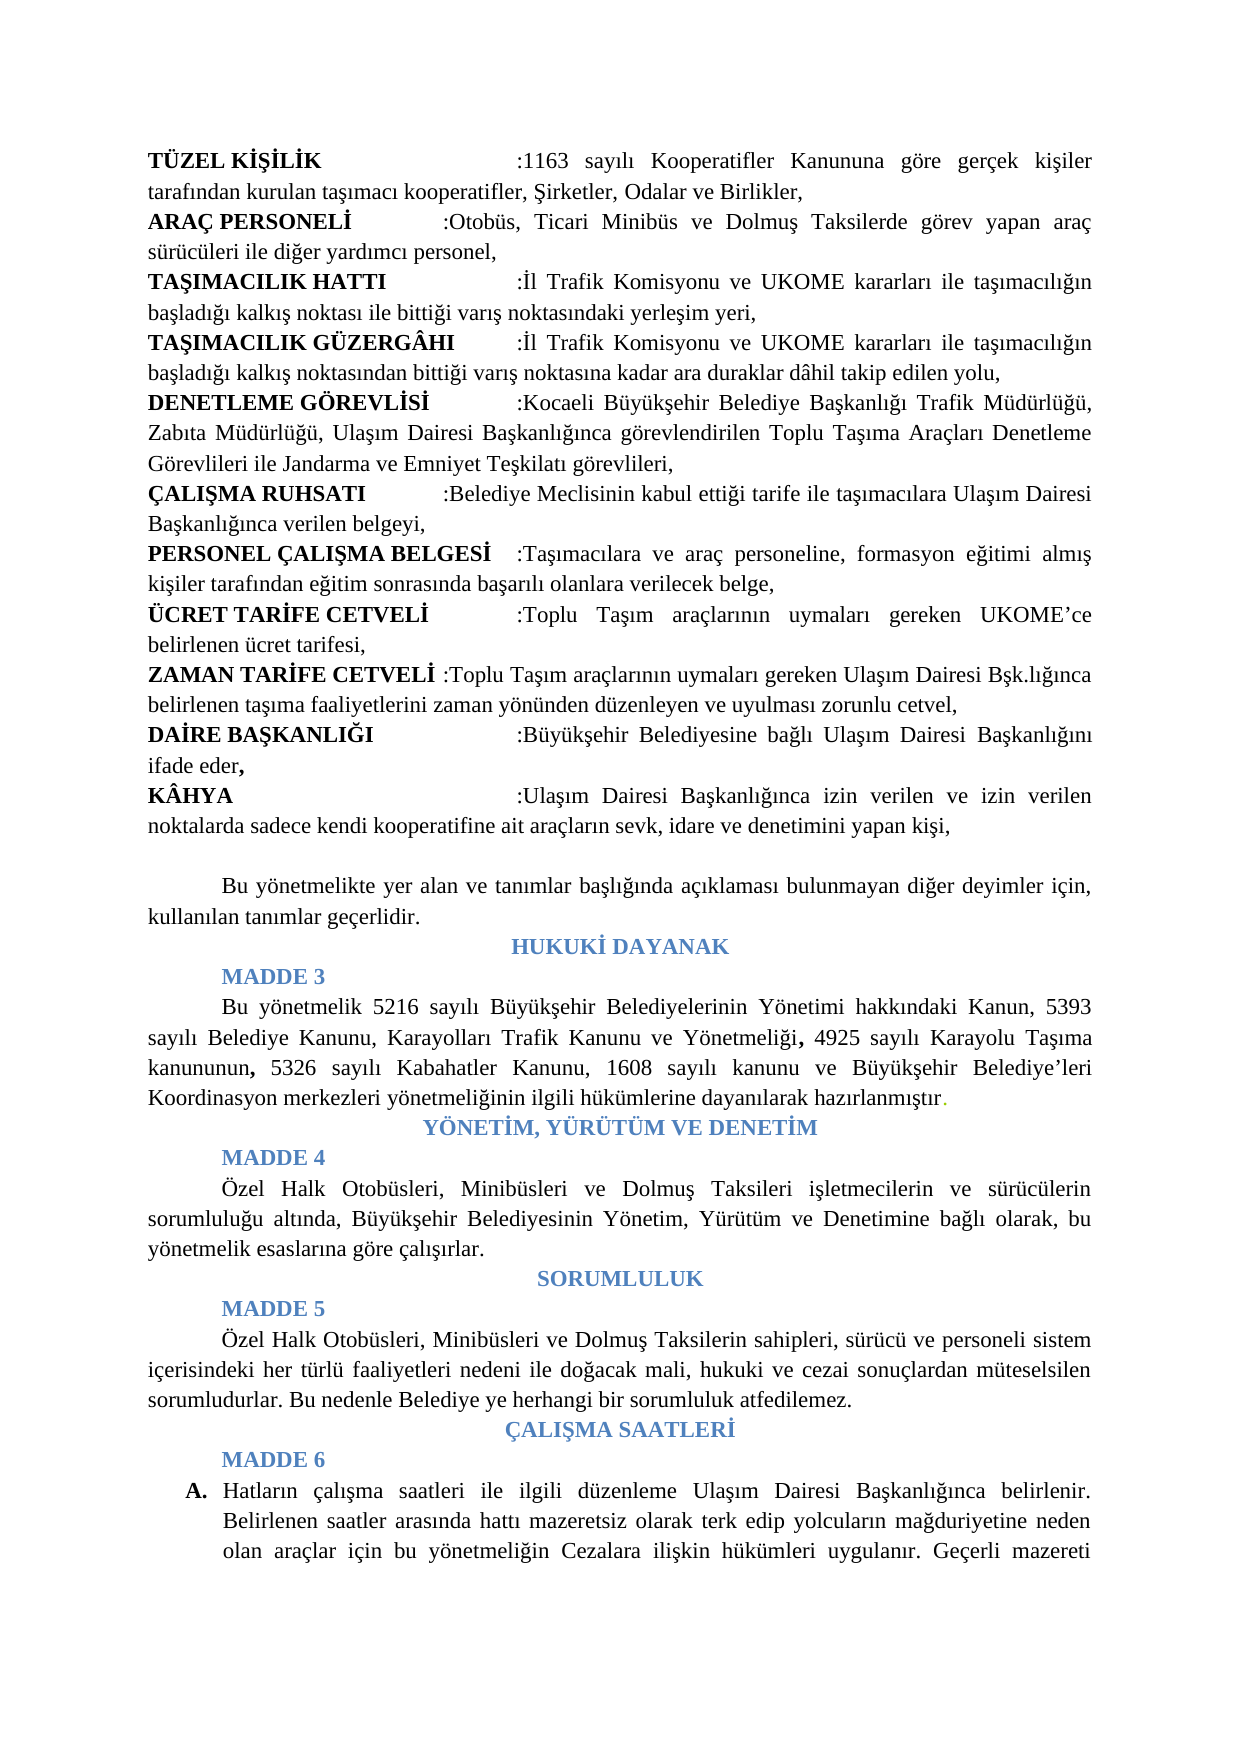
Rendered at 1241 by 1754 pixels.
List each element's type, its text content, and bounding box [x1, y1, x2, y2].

text DAİRE BAŞKANLIĞI :Büyükşehir Belediyesine bağlı Ulaşım Dairesi Başkanlığını ifade eder, [148, 722, 1093, 778]
text Özel Halk Otobüsleri, Minibüsleri ve Dolmuş Taksilerin sahipleri, sürücü ve personeli sistem içerisindeki her türlü faaliyetleri nedeni ile doğacak mali, hukuki ve cezai sonuçlardan müteselsilen sorumludurlar. Bu nedenle Belediye ye herhangi bir sorumluluk atfedilemez. [148, 1326, 1093, 1412]
text PERSONEL ÇALIŞMA BELGESİ :Taşımacılara ve araç personeline, formasyon eğitimi almış kişiler tarafından eğitim sonrasında başarılı olanlara verilecek belge, [148, 540, 1093, 597]
text DENETLEME GÖREVLİSİ :Kocaeli Büyükşehir Belediye Başkanlığı Trafik Müdürlüğü, Zabıta Müdürlüğü, Ulaşım Dairesi Başkanlığınca görevlendirilen Toplu Taşıma Araçları Denetleme Görevlileri ile Jandarma ve Emniyet Teşkilatı görevlileri, [148, 389, 1093, 476]
text ÇALIŞMA RUHSATI :Belediye Meclisinin kabul ettiği tarife ile taşımacılara Ulaşım Dairesi Başkanlığınca verilen belgeyi, [148, 480, 1093, 536]
text ZAMAN TARİFE CETVELİ :Toplu Taşım araçlarının uymaları gereken Ulaşım Dairesi Bşk.lığınca belirlenen taşıma faaliyetlerini zaman yönünden düzenleyen ve uyulması zorunlu cetvel, [148, 661, 1093, 718]
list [185, 1477, 1093, 1563]
text MADDE 6 [221, 1447, 1093, 1473]
text TAŞIMACILIK HATTI :İl Trafik Komisyonu ve UKOME kararları ile taşımacılığın başladığı kalkış noktası ile bittiği varış noktasındaki yerleşim yeri, [148, 268, 1093, 325]
subtitle ÇALIŞMA SAATLERİ [148, 1416, 1093, 1443]
text TÜZEL KİŞİLİK :1163 sayılı Kooperatifler Kanununa göre gerçek kişiler tarafından kurulan taşımacı kooperatifler, Şirketler, Odalar ve Birlikler, [148, 148, 1093, 204]
subtitle HUKUKİ DAYANAK [148, 933, 1093, 959]
text Özel Halk Otobüsleri, Minibüsleri ve Dolmuş Taksileri işletmecilerin ve sürücülerin sorumluluğu altında, Büyükşehir Belediyesinin Yönetim, Yürütüm ve Denetimine bağlı olarak, bu yönetmelik esaslarına göre çalışırlar. [148, 1175, 1093, 1261]
text ÜCRET TARİFE CETVELİ :Toplu Taşım araçlarının uymaları gereken UKOME’ce belirlenen ücret tarifesi, [148, 601, 1093, 657]
text ARAÇ PERSONELİ :Otobüs, Ticari Minibüs ve Dolmuş Taksilerde görev yapan araç sürücüleri ile diğer yardımcı personel, [148, 208, 1093, 264]
text MADDE 4 [221, 1144, 1093, 1171]
text Bu yönetmelik 5216 sayılı Büyükşehir Belediyelerinin Yönetimi hakkındaki Kanun, 5393 sayılı Belediye Kanunu, Karayolları Trafik Kanunu ve Yönetmeliği, 4925 sayılı Karayolu Taşıma kanununun, 5326 sayılı Kabahatler Kanunu, 1608 sayılı kanunu ve Büyükşehir Belediye’leri Koordinasyon merkezleri yönetmeliğinin ilgili hükümlerine dayanılarak hazırlanmıştır. [148, 993, 1093, 1110]
text Bu yönetmelikte yer alan ve tanımlar başlığında açıklaması bulunmayan diğer deyimler için, kullanılan tanımlar geçerlidir. [148, 873, 1093, 929]
text MADDE 5 [221, 1296, 1093, 1322]
subtitle YÖNETİM, YÜRÜTÜM VE DENETİM [148, 1114, 1093, 1141]
text KÂHYA :Ulaşım Dairesi Başkanlığınca izin verilen ve izin verilen noktalarda sadece kendi kooperatifine ait araçların sevk, idare ve denetimini yapan kişi, [148, 782, 1093, 838]
subtitle SORUMLULUK [148, 1265, 1093, 1292]
text TAŞIMACILIK GÜZERGÂHI :İl Trafik Komisyonu ve UKOME kararları ile taşımacılığın başladığı kalkış noktasından bittiği varış noktasına kadar ara duraklar dâhil takip edilen yolu, [148, 329, 1093, 385]
text MADDE 3 [221, 963, 1093, 989]
